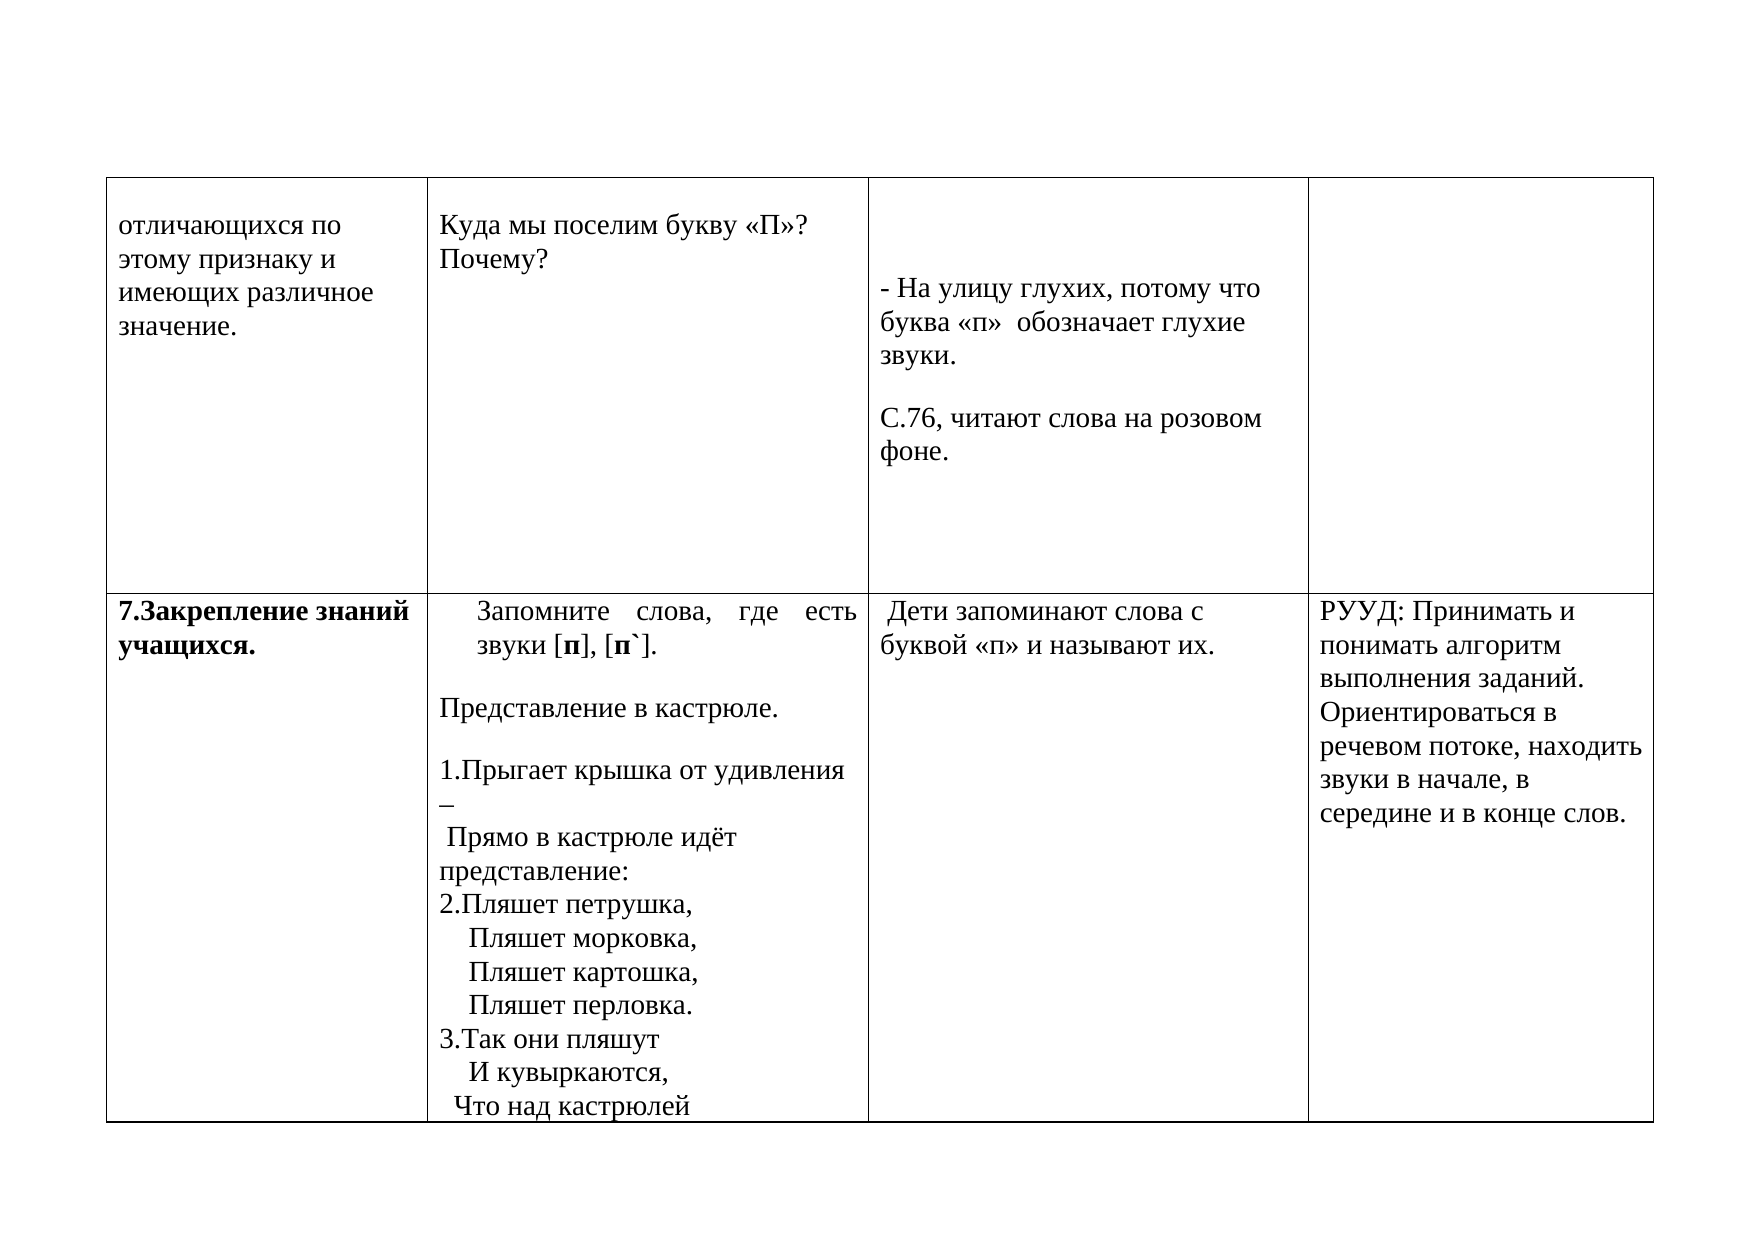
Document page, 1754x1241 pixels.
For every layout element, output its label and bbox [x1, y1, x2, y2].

table_cell [1309, 178, 1653, 592]
table_cell [107, 178, 427, 592]
table_cell [869, 178, 1308, 592]
table_cell [428, 178, 868, 592]
table_cell [869, 594, 1308, 1121]
table_cell [1309, 594, 1653, 1121]
table_cell [107, 594, 427, 1121]
table_cell [428, 594, 868, 1121]
